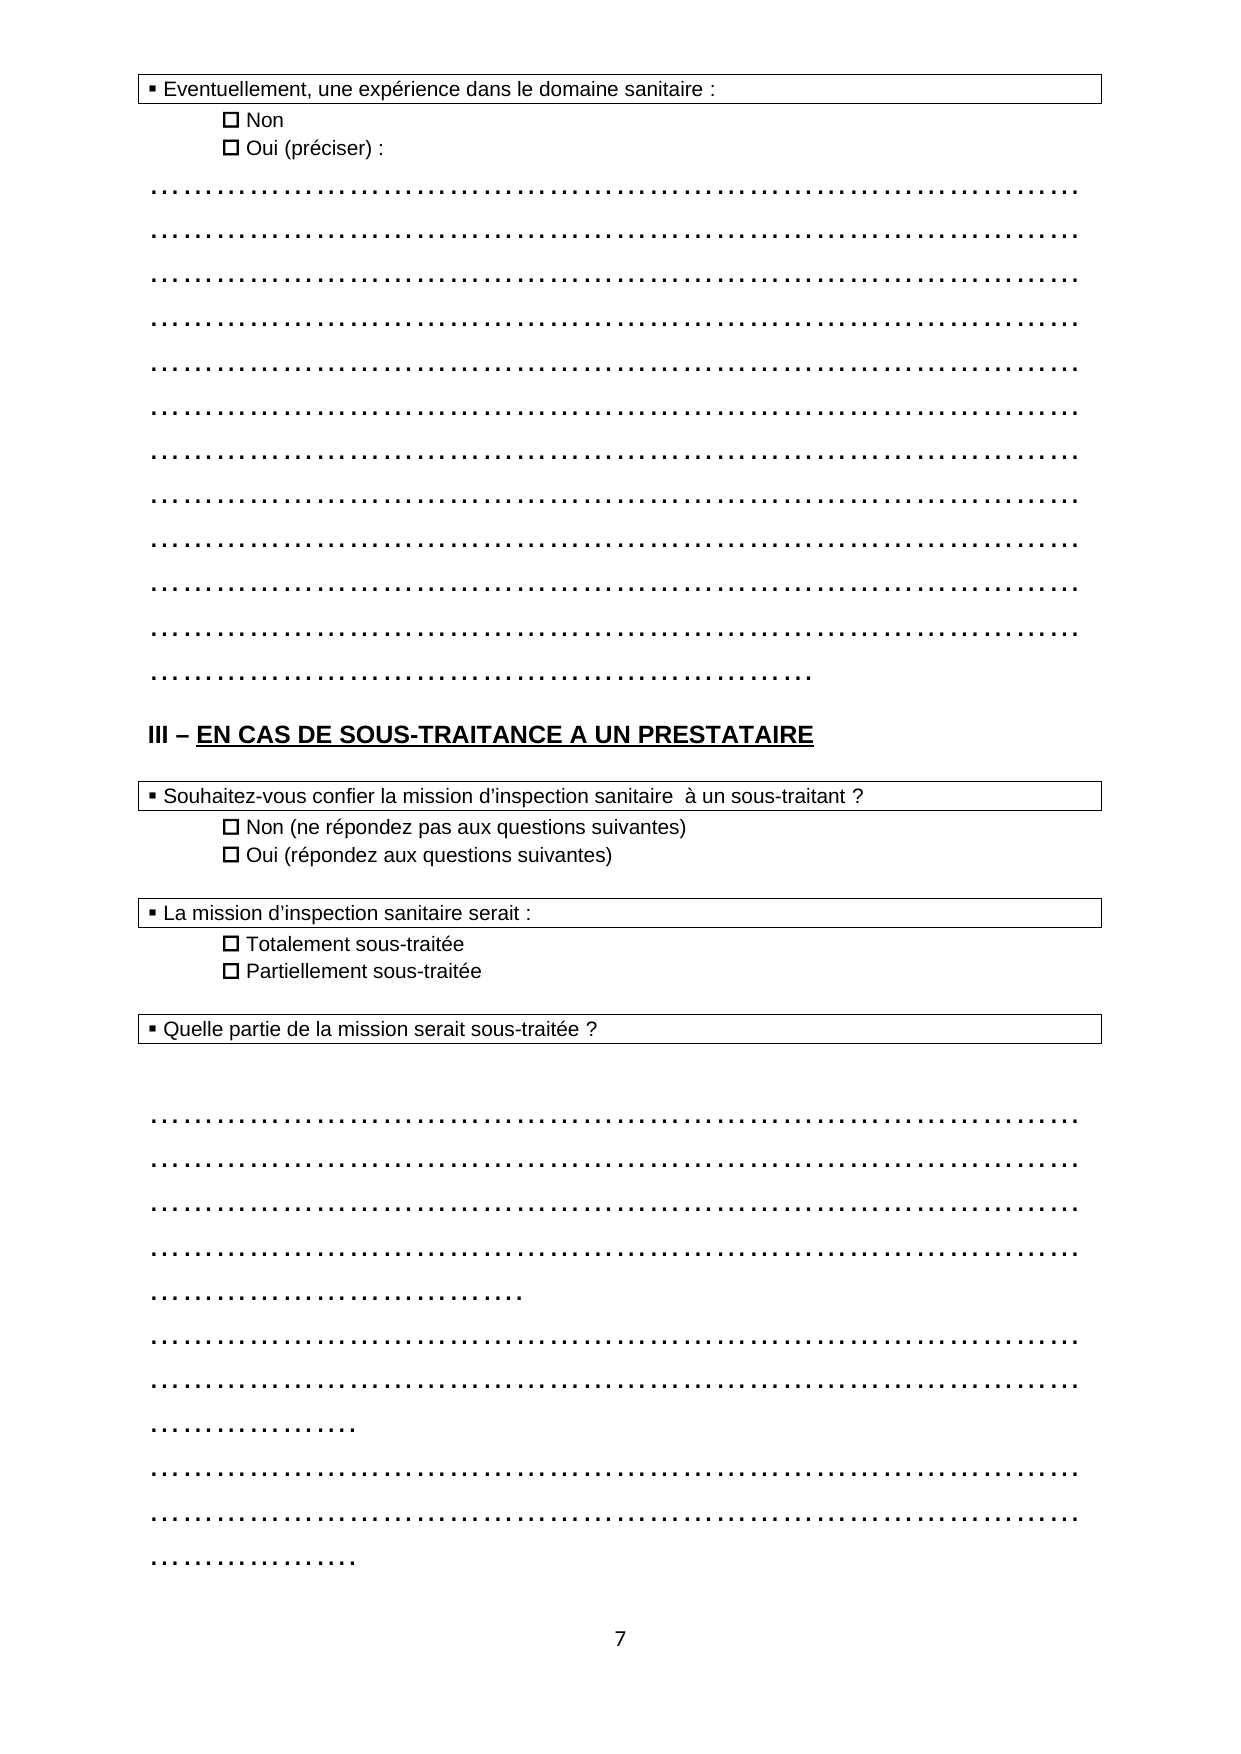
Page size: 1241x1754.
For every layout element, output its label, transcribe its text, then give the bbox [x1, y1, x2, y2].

text III – EN CAS DE SOUS-TRAITANCE A UN PRESTATAIRE [148, 720, 1093, 749]
text Partiellement sous-traitée [221, 959, 1093, 983]
text Oui (répondez aux questions suivantes) [221, 842, 1093, 866]
text Non (ne répondez pas aux questions suivantes) [221, 815, 1093, 839]
text Eventuellement, une expérience dans le domaine sanitaire : [139, 75, 1101, 103]
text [148, 1092, 1093, 1572]
text Souhaitez-vous confier la mission d’inspection sanitaire à un sous-traitant ? [139, 782, 1101, 810]
text Quelle partie de la mission serait sous-traitée ? [139, 1015, 1101, 1043]
text Non [221, 108, 1093, 132]
text ………………………………………………………………………………………………………………………………………………………………………………………………………………………………………………………………………………………………………………………………………………………………………………………………………………………………………………………………………………………………………………………………………………………………………………………………………………………………………………………………………………………………………………………………………………………………………………………………………………………………………………………………………………………………………… [148, 163, 1093, 687]
text Oui (préciser) : [221, 135, 1093, 159]
text La mission d’inspection sanitaire serait : [139, 899, 1101, 927]
text Totalement sous-traitée [221, 931, 1093, 955]
